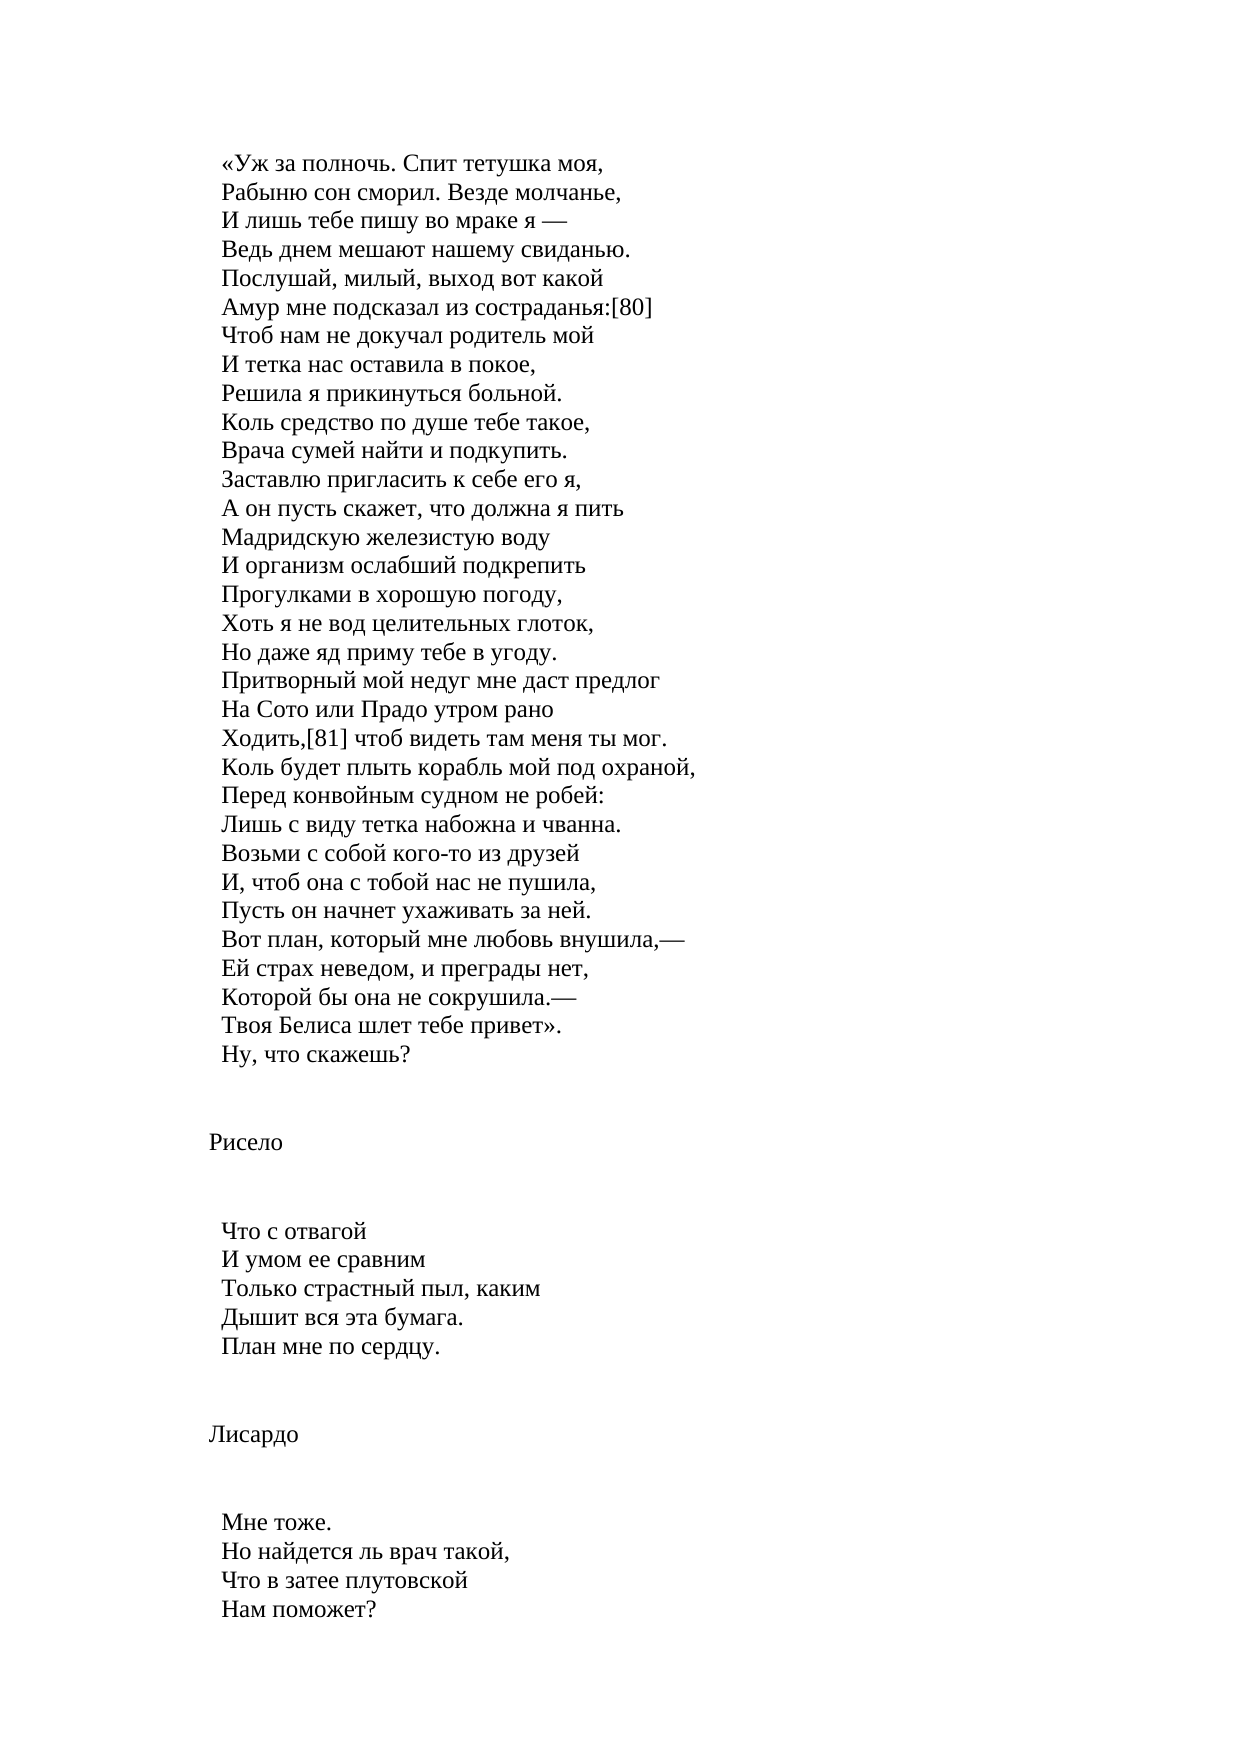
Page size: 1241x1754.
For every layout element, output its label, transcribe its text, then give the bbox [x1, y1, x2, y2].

text Коль будет плыть корабль мой под охраной, [177, 752, 1152, 780]
text Амур мне подсказал из состраданья:[80] [177, 292, 1152, 320]
text Мадридскую железистую воду [177, 522, 1152, 550]
text «Уж за полночь. Спит тетушка моя, [177, 148, 1152, 177]
text И организм ослабший подкрепить [177, 550, 1152, 579]
text План мне по сердцу. [177, 1331, 1152, 1359]
text Заставлю пригласить к себе его я, [177, 464, 1152, 493]
text Мне тоже. [177, 1507, 1152, 1536]
text Коль средство по душе тебе такое, [177, 407, 1152, 435]
text Ведь днем мешают нашему свиданью. [177, 234, 1152, 263]
text Но даже яд приму тебе в угоду. [177, 637, 1152, 665]
text Ходить,[81] чтоб видеть там меня ты мог. [177, 723, 1152, 752]
text И лишь тебе пишу во мраке я — [177, 205, 1152, 234]
text На Сото или Прадо утром рано [177, 694, 1152, 723]
text Решила я прикинуться больной. [177, 378, 1152, 407]
text Перед конвойным судном не робей: [177, 780, 1152, 809]
text Возьми с собой кого-то из друзей [177, 838, 1152, 867]
text Ей страх неведом, и преграды нет, [177, 953, 1152, 982]
text Чтоб нам не докучал родитель мой [177, 320, 1152, 349]
text Которой бы она не сокрушила.— [177, 982, 1152, 1010]
text И тетка нас оставила в покое, [177, 349, 1152, 378]
text Дышит вся эта бумага. [177, 1302, 1152, 1331]
text Прогулками в хорошую погоду, [177, 579, 1152, 608]
text Только страстный пыл, каким [177, 1273, 1152, 1302]
text Врача сумей найти и подкупить. [177, 435, 1152, 464]
text И, чтоб она с тобой нас не пушила, [177, 867, 1152, 895]
text Лисардо [177, 1419, 1152, 1448]
text Пусть он начнет ухаживать за ней. [177, 895, 1152, 924]
text Нам поможет? [177, 1594, 1152, 1622]
text Притворный мой недуг мне даст предлог [177, 665, 1152, 694]
text Послушай, милый, выход вот какой [177, 263, 1152, 292]
text Рисело [177, 1127, 1152, 1156]
text Что с отвагой [177, 1216, 1152, 1244]
text Лишь с виду тетка набожна и чванна. [177, 809, 1152, 838]
text Рабыню сон сморил. Везде молчанье, [177, 177, 1152, 205]
text Хоть я не вод целительных глоток, [177, 608, 1152, 637]
text А он пусть скажет, что должна я пить [177, 493, 1152, 522]
text Но найдется ль врач такой, [177, 1536, 1152, 1565]
text И умом ее сравним [177, 1244, 1152, 1273]
text Вот план, который мне любовь внушила,— [177, 924, 1152, 953]
text Что в затее плутовской [177, 1565, 1152, 1594]
text Ну, что скажешь? [177, 1039, 1152, 1068]
text Твоя Белиса шлет тебе привет». [177, 1010, 1152, 1039]
